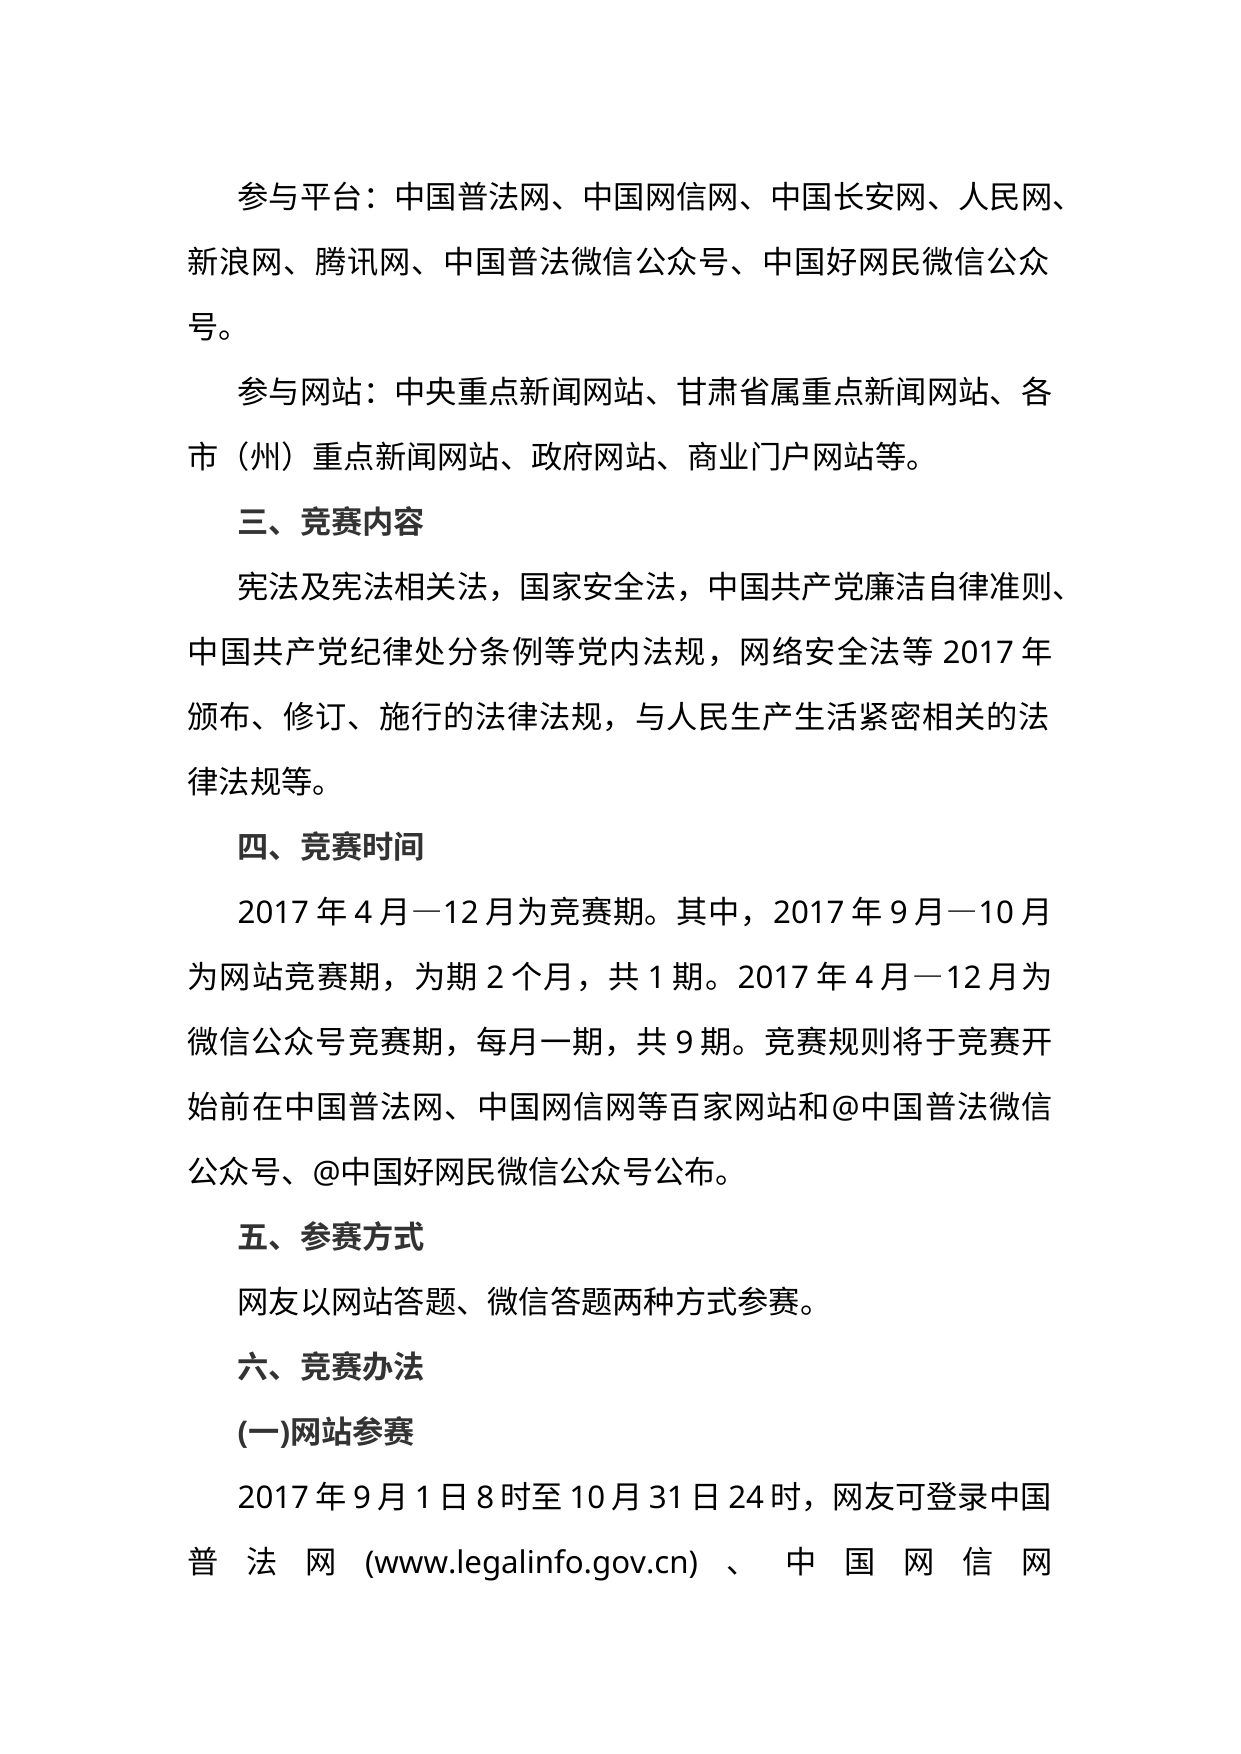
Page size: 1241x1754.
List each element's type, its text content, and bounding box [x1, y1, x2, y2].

text 参与平台：中国普法网、中国网信网、中国长安网、人民网、新浪网、腾讯网、中国普法微信公众号、中国好网民微信公众号。 [187, 162, 1053, 357]
text 宪法及宪法相关法，国家安全法，中国共产党廉洁自律准则、中国共产党纪律处分条例等党内法规，网络安全法等2017年颁布、修订、施行的法律法规，与人民生产生活紧密相关的法律法规等。 [187, 552, 1053, 812]
text 网友以网站答题、微信答题两种方式参赛。 [187, 1267, 1053, 1332]
text 2017年4月—12月为竞赛期。其中，2017年9月—10月为网站竞赛期，为期2个月，共1期。2017年4月—12月为微信公众号竞赛期，每月一期，共9期。竞赛规则将于竞赛开始前在中国普法网、中国网信网等百家网站和@中国普法微信公众号、@中国好网民微信公众号公布。 [187, 877, 1053, 1202]
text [187, 1462, 1053, 1592]
text 四、竞赛时间 [187, 812, 1053, 877]
text 五、参赛方式 [187, 1202, 1053, 1267]
text 参与网站：中央重点新闻网站、甘肃省属重点新闻网站、各市（州）重点新闻网站、政府网站、商业门户网站等。 [187, 357, 1053, 487]
text 六、竞赛办法 [187, 1332, 1053, 1397]
text (一)网站参赛 [187, 1397, 1053, 1462]
text 三、竞赛内容 [187, 487, 1053, 552]
